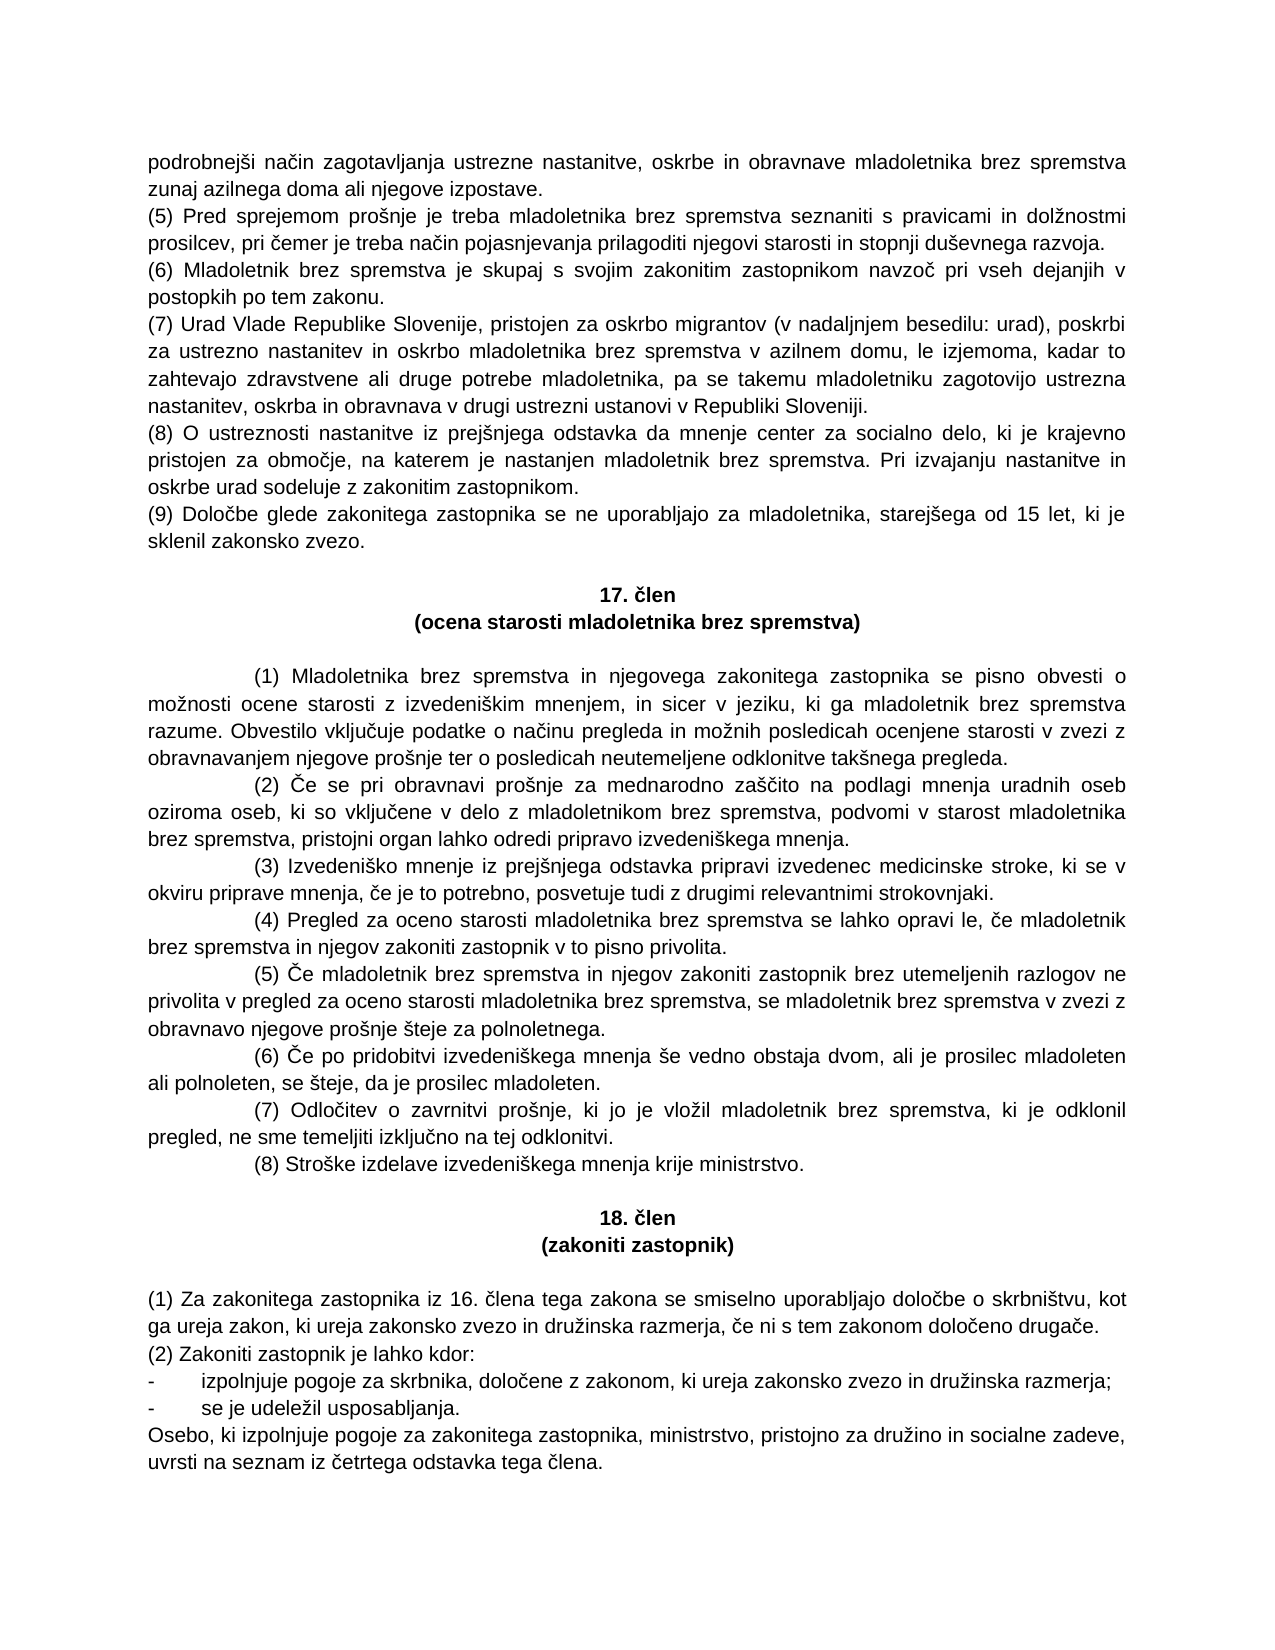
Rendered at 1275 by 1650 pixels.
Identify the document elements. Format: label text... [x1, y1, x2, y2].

text (8) O ustreznosti nastanitve iz prejšnjega odstavka da mnenje center za socialno delo, ki je krajevno pristojen za območje, na katerem je nastanjen mladoletnik brez spremstva. Pri izvajanju nastanitve in oskrbe urad sodeluje z zakonitim zastopnikom. [148, 418, 1127, 500]
text (5) Pred sprejemom prošnje je treba mladoletnika brez spremstva seznaniti s pravicami in dolžnostmi prosilcev, pri čemer je treba način pojasnjevanja prilagoditi njegovi starosti in stopnji duševnega razvoja. [148, 202, 1127, 256]
text (ocena starosti mladoletnika brez spremstva) [148, 608, 1127, 635]
text (6) Če po pridobitvi izvedeniškega mnenja še vedno obstaja dvom, ali je prosilec mladoleten ali polnoleten, se šteje, da je prosilec mladoleten. [148, 1041, 1127, 1096]
text (6) Mladoletnik brez spremstva je skupaj s svojim zakonitim zastopnikom navzoč pri vseh dejanjih v postopkih po tem zakonu. [148, 256, 1127, 310]
text (2) Zakoniti zastopnik je lahko kdor: [148, 1339, 1127, 1366]
text (1) Za zakonitega zastopnika iz 16. člena tega zakona se smiselno uporabljajo določbe o skrbništvu, kot ga ureja zakon, ki ureja zakonsko zvezo in družinska razmerja, če ni s tem zakonom določeno drugače. [148, 1285, 1127, 1339]
text - izpolnjuje pogoje za skrbnika, določene z zakonom, ki ureja zakonsko zvezo in družinska razmerja; [148, 1366, 1127, 1393]
text 17. člen [148, 581, 1127, 608]
text (7) Urad Vlade Republike Slovenije, pristojen za oskrbo migrantov (v nadaljnjem besedilu: urad), poskrbi za ustrezno nastanitev in oskrbo mladoletnika brez spremstva v azilnem domu, le izjemoma, kadar to zahtevajo zdravstvene ali druge potrebe mladoletnika, pa se takemu mladoletniku zagotovijo ustrezna nastanitev, oskrba in obravnava v drugi ustrezni ustanovi v Republiki Sloveniji. [148, 310, 1127, 418]
text (2) Če se pri obravnavi prošnje za mednarodno zaščito na podlagi mnenja uradnih oseb oziroma oseb, ki so vključene v delo z mladoletnikom brez spremstva, podvomi v starost mladoletnika brez spremstva, pristojni organ lahko odredi pripravo izvedeniškega mnenja. [148, 771, 1127, 852]
text (9) Določbe glede zakonitega zastopnika se ne uporabljajo za mladoletnika, starejšega od 15 let, ki je sklenil zakonsko zvezo. [148, 500, 1127, 554]
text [148, 148, 1127, 202]
text (4) Pregled za oceno starosti mladoletnika brez spremstva se lahko opravi le, če mladoletnik brez spremstva in njegov zakoniti zastopnik v to pisno privolita. [148, 906, 1127, 960]
text (1) Mladoletnika brez spremstva in njegovega zakonitega zastopnika se pisno obvesti o možnosti ocene starosti z izvedeniškim mnenjem, in sicer v jeziku, ki ga mladoletnik brez spremstva razume. Obvestilo vključuje podatke o načinu pregleda in možnih posledicah ocenjene starosti v zvezi z obravnavanjem njegove prošnje ter o posledicah neutemeljene odklonitve takšnega pregleda. [148, 662, 1127, 771]
text (3) Izvedeniško mnenje iz prejšnjega odstavka pripravi izvedenec medicinske stroke, ki se v okviru priprave mnenja, če je to potrebno, posvetuje tudi z drugimi relevantnimi strokovnjaki. [148, 852, 1127, 906]
text 18. člen [148, 1204, 1127, 1231]
text - se je udeležil usposabljanja. [148, 1393, 1127, 1421]
text (8) Stroške izdelave izvedeniškega mnenja krije ministrstvo. [148, 1150, 1127, 1177]
text Osebo, ki izpolnjuje pogoje za zakonitega zastopnika, ministrstvo, pristojno za družino in socialne zadeve, uvrsti na seznam iz četrtega odstavka tega člena. [148, 1421, 1127, 1475]
text (7) Odločitev o zavrnitvi prošnje, ki jo je vložil mladoletnik brez spremstva, ki je odklonil pregled, ne sme temeljiti izključno na tej odklonitvi. [148, 1096, 1127, 1150]
text (zakoniti zastopnik) [148, 1231, 1127, 1258]
text (5) Če mladoletnik brez spremstva in njegov zakoniti zastopnik brez utemeljenih razlogov ne privolita v pregled za oceno starosti mladoletnika brez spremstva, se mladoletnik brez spremstva v zvezi z obravnavo njegove prošnje šteje za polnoletnega. [148, 960, 1127, 1041]
